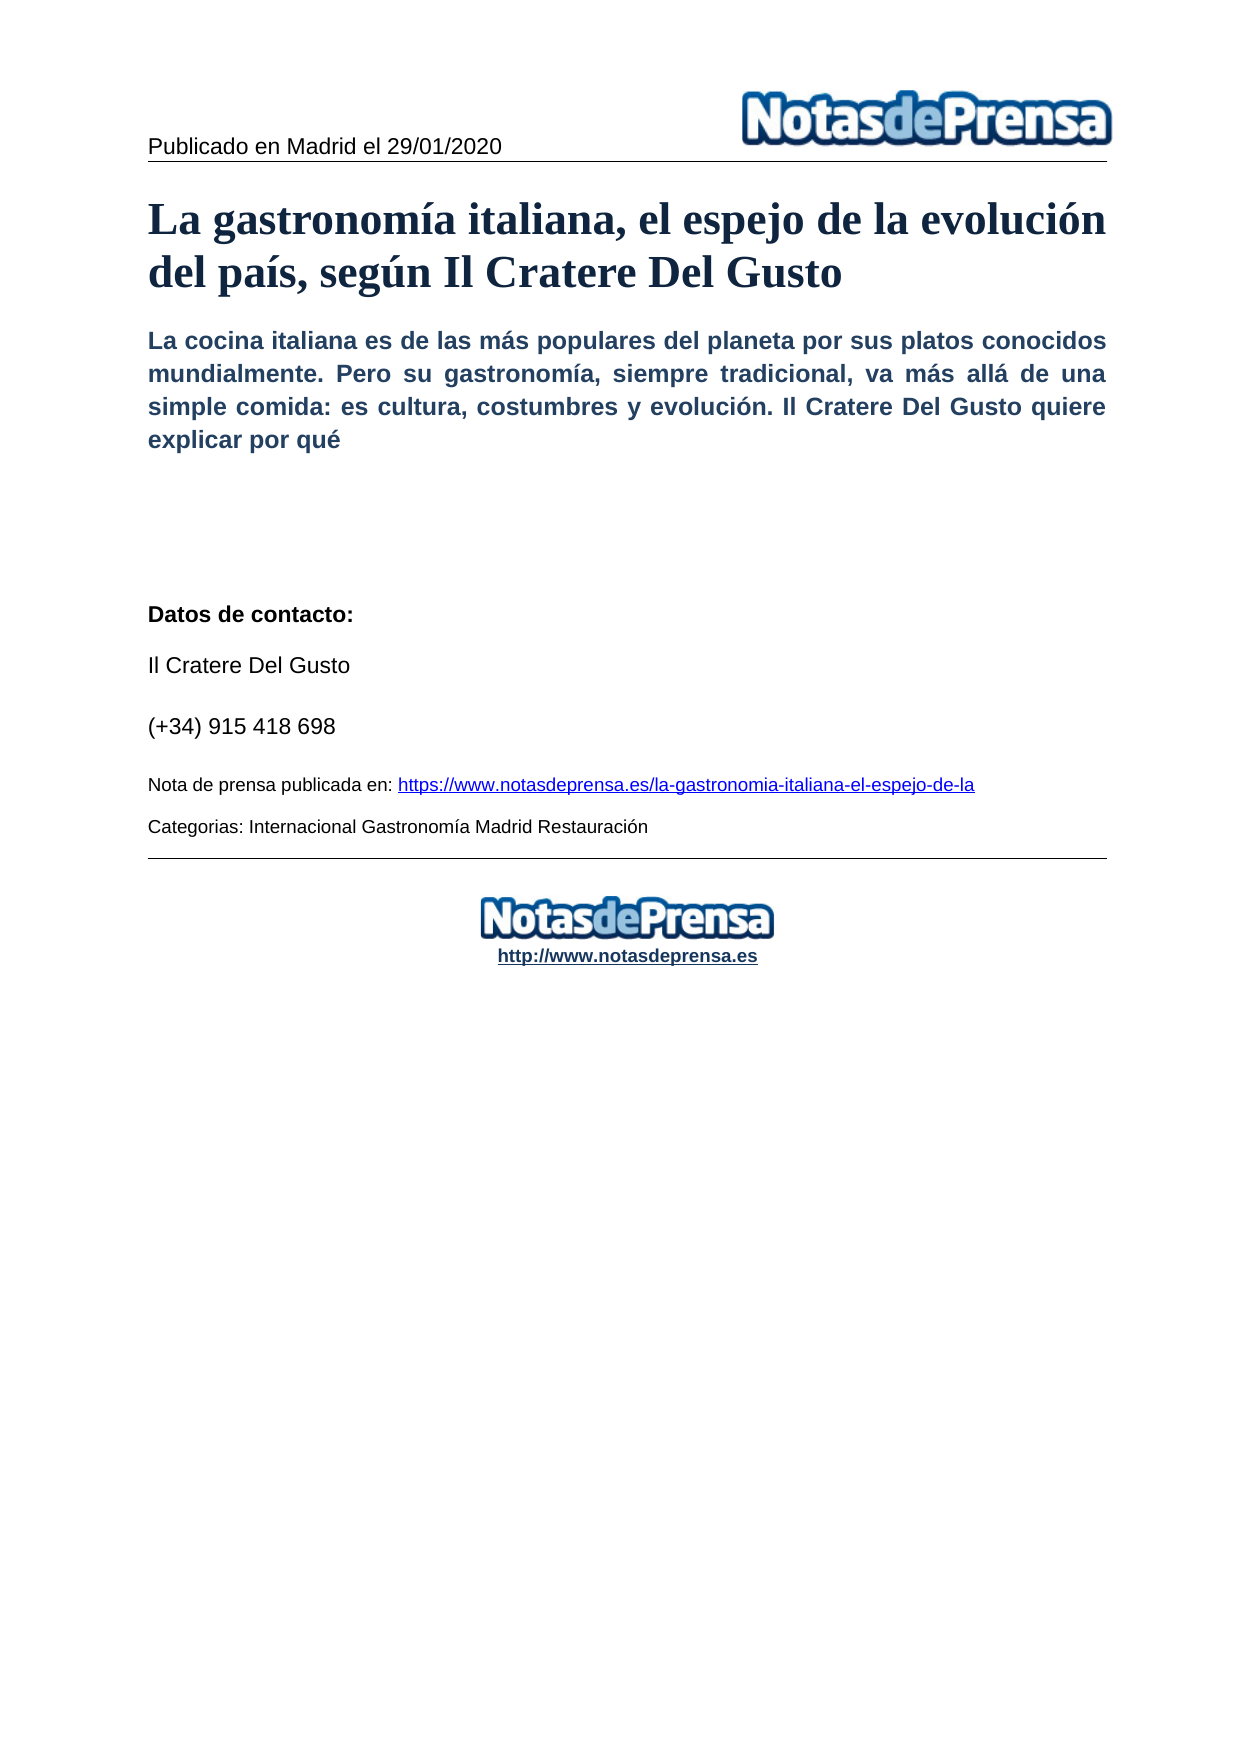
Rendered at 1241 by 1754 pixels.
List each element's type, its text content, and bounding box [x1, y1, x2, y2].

picture [480, 895, 775, 941]
text Il Cratere Del Gusto [148, 652, 1063, 679]
subtitle La cocina italiana es de las más populares del planeta por sus platos conocidos mundialmente. Pero su gastronomía, siempre tradicional, va más allá de una simple comida: es cultura, costumbres y evolución. Il Cratere Del Gusto quiere explicar por qué [148, 326, 1107, 454]
text Categorias: Internacional Gastronomía Madrid Restauración [148, 816, 1107, 837]
text (+34) 915 418 698 [148, 713, 1063, 739]
text Publicado en Madrid el 29/01/2020 [148, 133, 1107, 161]
text Datos de contacto: [148, 601, 1107, 628]
picture [742, 90, 1113, 148]
text http://www.notasdeprensa.es [148, 945, 1107, 967]
subtitle La gastronomía italiana, el espejo de la evolución del país, según Il Cratere Del Gusto [148, 192, 1107, 297]
text Nota de prensa publicada en: https://www.notasdeprensa.es/la-gastronomia-italiana-el-espejo-de-la [148, 773, 1107, 795]
